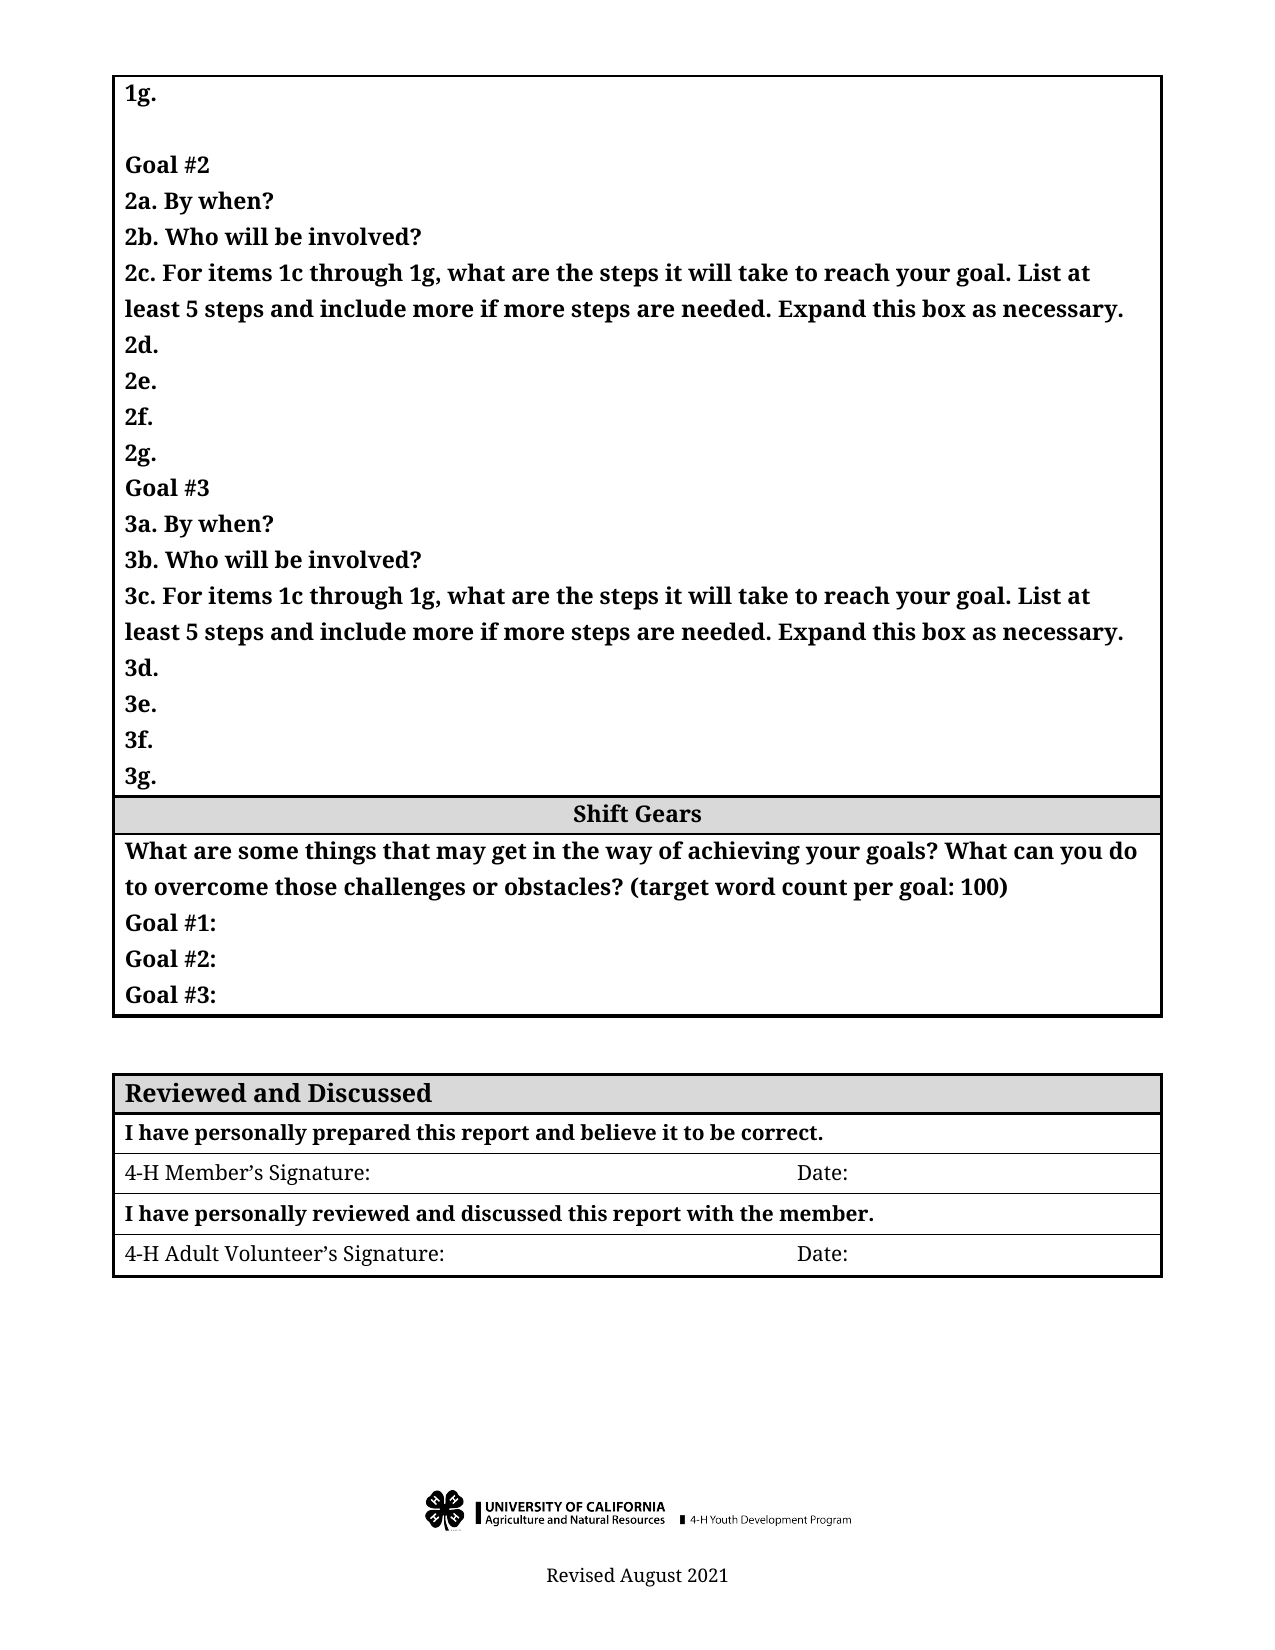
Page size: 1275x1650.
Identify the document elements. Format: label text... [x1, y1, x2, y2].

table_cell Date: [786, 1235, 1160, 1274]
table_header Reviewed and Discussed [115, 1076, 1160, 1112]
table_cell 4-H Adult Volunteer’s Signature: [115, 1235, 786, 1274]
picture [425, 1490, 851, 1531]
table_cell 4-H Member’s Signature: [115, 1154, 786, 1193]
table_cell I have personally prepared this report and believe it to be correct. [115, 1115, 1160, 1153]
table_cell Date: [786, 1154, 1160, 1193]
table_cell I have personally reviewed and discussed this report with the member. [115, 1194, 1160, 1234]
table_cell Shift Gears [115, 798, 1160, 833]
table_cell What are some things that may get in the way of achieving your goals? What can you do to overcome those challenges or obstacles? (target word count per goal: 100) Goal #1: Goal #2: Goal #3: [115, 835, 1160, 1014]
